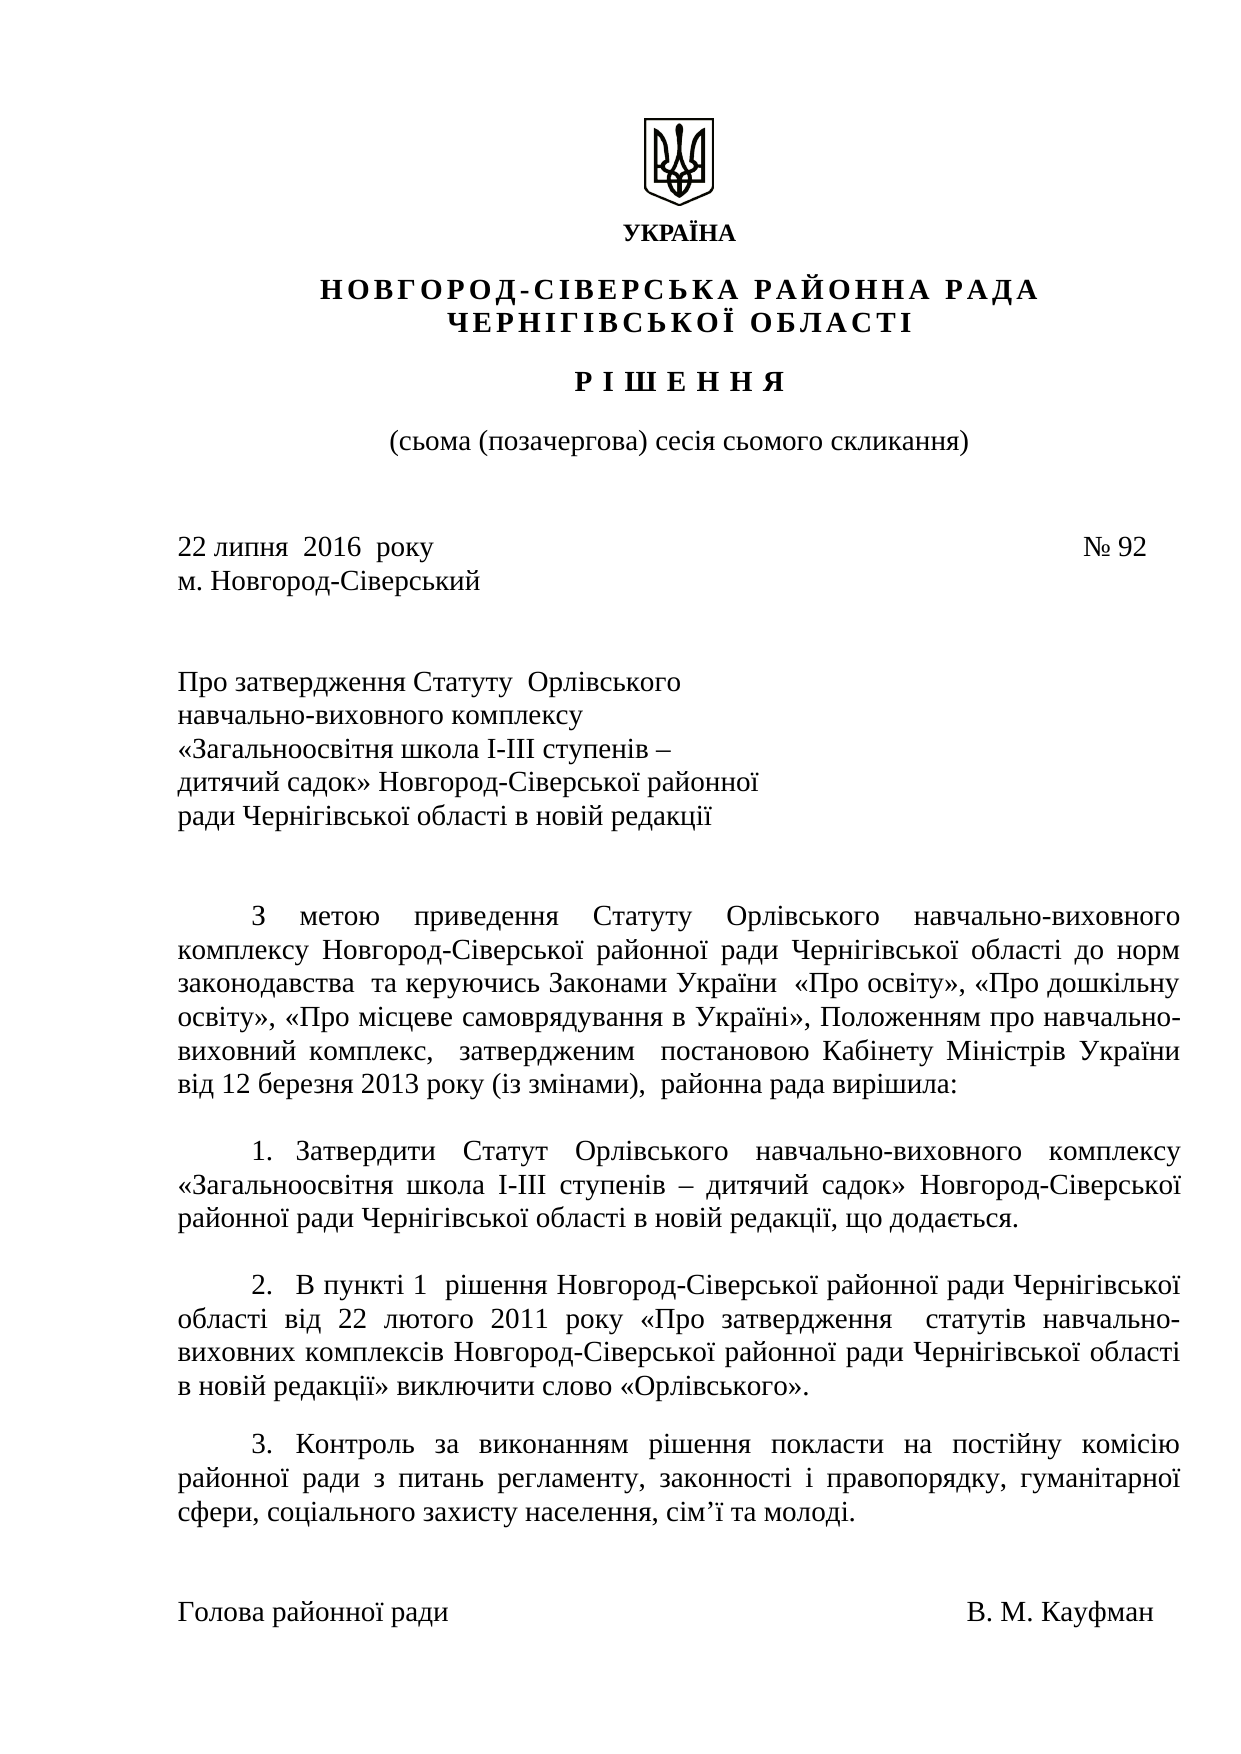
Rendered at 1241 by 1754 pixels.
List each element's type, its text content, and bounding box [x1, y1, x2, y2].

subtitle Україна [177, 218, 1181, 247]
subtitle (сьома (позачергова) сесія сьомого скликання) [177, 423, 1181, 456]
text Про затвердження Статуту Орлівського навчально-виховного комплексу «Загальноосвітня школа І-ІІІ ступенів – дитячий садок» Новгород-Сіверської районної ради Чернігівської області в новій редакції [177, 664, 768, 831]
subtitle 22 липня 2016 року № 92 [177, 529, 1181, 563]
list Контроль за виконанням рішення покласти на постійну комісію районної ради з питань регламенту, законності і правопорядку, гуманітарної сфери, соціального захисту населення, сім’ї та молоді. [177, 1427, 1181, 1527]
subtitle РІШЕННЯ [177, 364, 1181, 398]
subtitle м. Новгород-Сіверський [177, 563, 1181, 597]
list В пункті 1 рішення Новгород-Сіверської районної ради Чернігівської області від 22 лютого 2011 року «Про затвердження статутів навчально-виховних комплексів Новгород-Сіверської районної ради Чернігівської області в новій редакції» виключити слово «Орлівського». [177, 1267, 1181, 1402]
text З метою приведення Статуту Орлівського навчально-виховного комплексу Новгород-Сіверської районної ради Чернігівської області до норм законодавства та керуючись Законами України «Про освіту», «Про дошкільну освіту», «Про місцеве самоврядування в Україні», Положенням про навчально-виховний комплекс, затвердженим постановою Кабінету Міністрів України від 12 березня 2013 року (із змінами), районна рада вирішила: [177, 898, 1181, 1100]
subtitle НОВГОРОД-СІВЕРСЬКА РАЙОННА РАДА ЧЕРНІГІВСЬКОЇ ОБЛАСТІ [177, 272, 1181, 339]
list Затвердити Статут Орлівського навчально-виховного комплексу «Загальноосвітня школа І-ІІІ ступенів – дитячий садок» Новгород-Сіверської районної ради Чернігівської області в новій редакції, що додається. [177, 1133, 1181, 1234]
text Голова районної ради В. М. Кауфман [177, 1594, 1181, 1628]
picture [644, 118, 714, 206]
